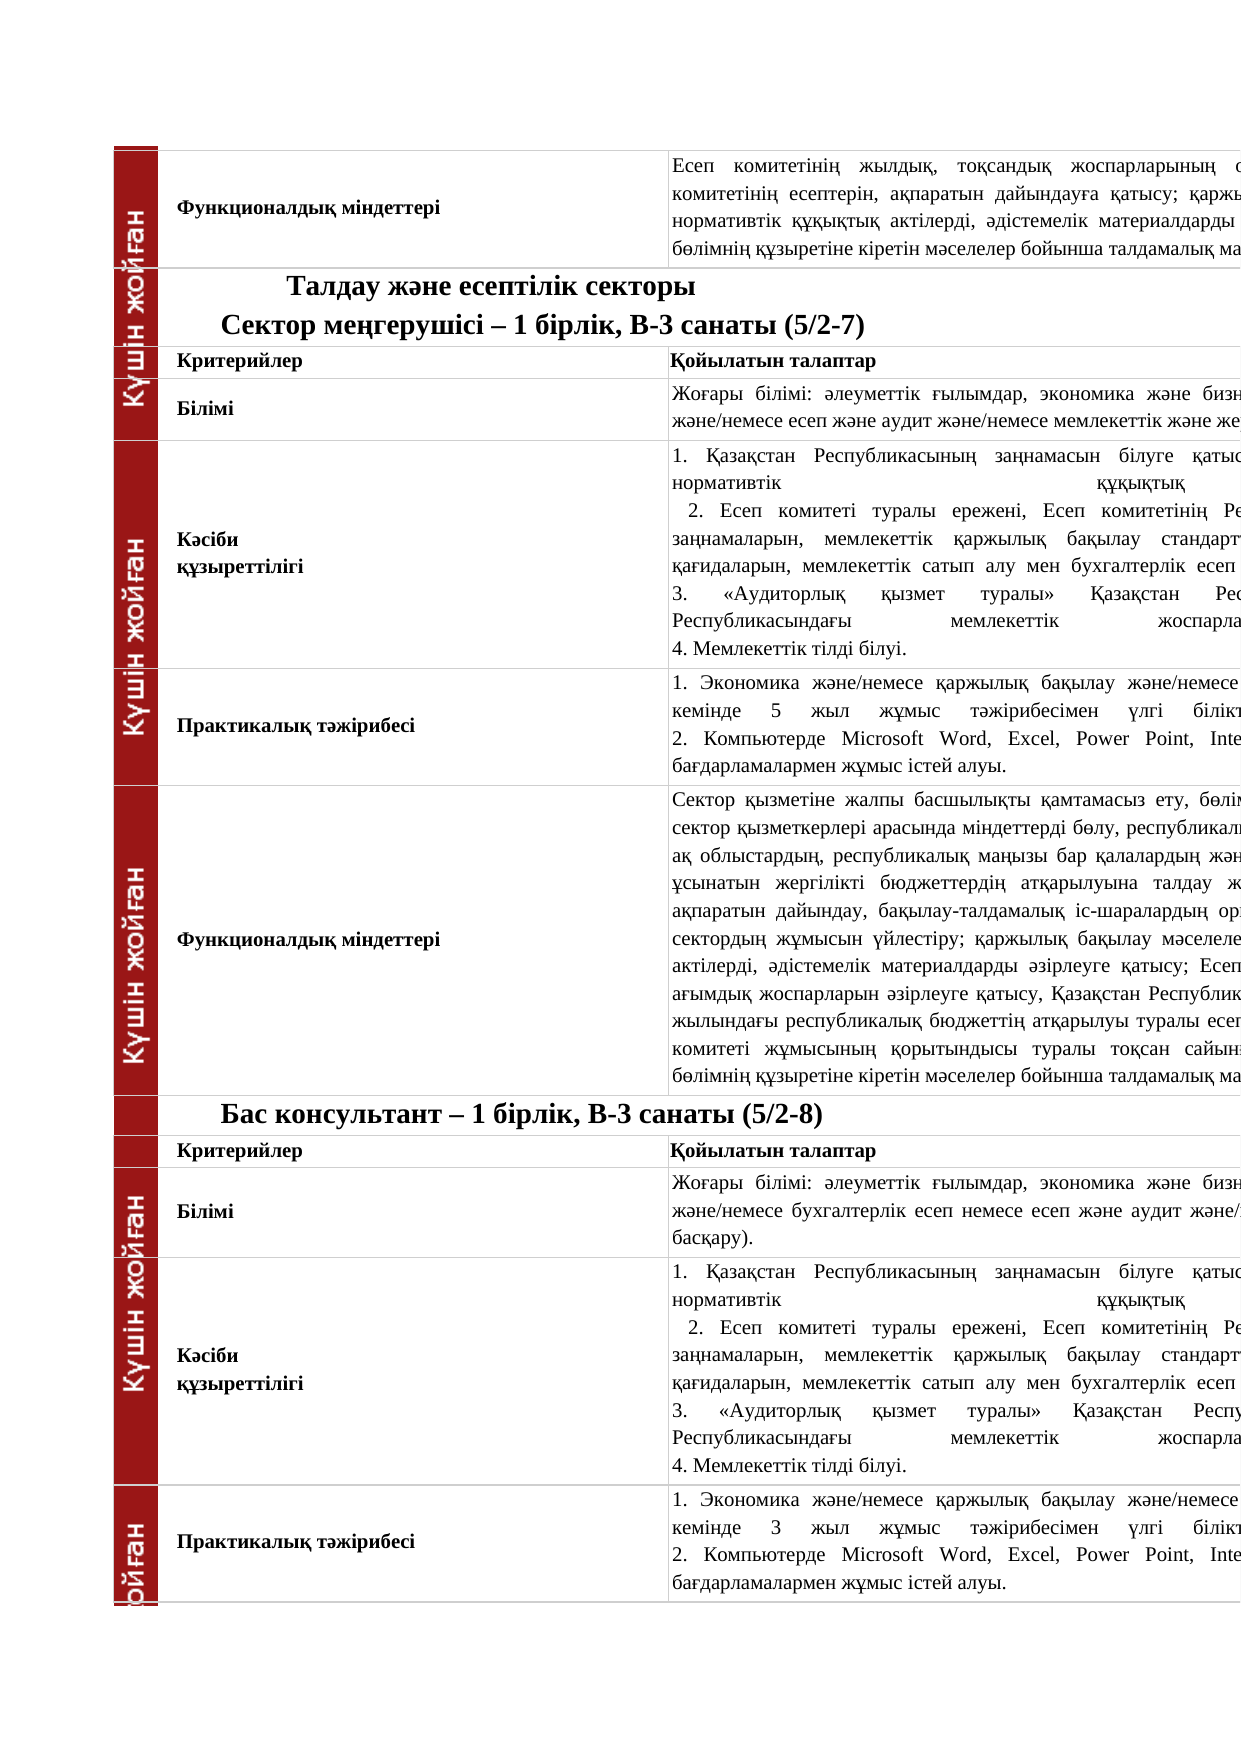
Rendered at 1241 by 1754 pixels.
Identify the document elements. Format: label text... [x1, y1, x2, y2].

table_cell Функционалдық міндеттері [114, 786, 668, 1095]
table_cell Практикалық тәжірибесі [114, 669, 668, 784]
table_header Қойылатын талаптар [669, 1136, 1240, 1167]
table_cell 1. Экономика және/немесе қаржылық бақылау және/немесе мемлекеттік басқару саласындағы кемінде 3 жыл жұмыс тәжірибесімен үлгі біліктілік талаптарына сай болуы. 2. Компьютерде Microsoft Word, Excel, Power Point, Internet, IBM Lotus Notes және т.б. бағдарламалармен жұмыс істей алуы. [669, 1486, 1240, 1601]
picture [114, 341, 158, 346]
table_cell Кәсіби құзыреттілігі [114, 441, 668, 667]
picture [114, 146, 158, 150]
table_cell Кәсіби құзыреттілігі [114, 1258, 668, 1484]
table_cell 1. Экономика және/немесе қаржылық бақылау және/немесе мемлекеттік басқару саласындағы кемінде 5 жыл жұмыс тәжірибесімен үлгі біліктілік талаптарына сай болуы. 2. Компьютерде Microsoft Word, Excel, Power Point, Internet, IBM Lotus Notes және т.б. бағдарламалармен жұмыс істей алуы. [669, 669, 1240, 784]
picture [114, 302, 158, 307]
table_cell Білімі [114, 1168, 668, 1257]
table_cell Функционалдық міндеттері [114, 151, 668, 267]
table_header Қойылатын талаптар [669, 347, 1240, 378]
table_cell Білімі [114, 379, 668, 440]
table_cell Есеп комитетінің жылдық, тоқсандық жоспарларының орындалуын мониторингтеу; Есеп комитетінің есептерін, ақпаратын дайындауға қатысу; қаржылық бақылау мәселелері бойынша нормативтік құқықтық актілерді, әдістемелік материалдарды әзірлеу жөнінде ұсыныстар енгізу; бөлімнің құзыретіне кіретін мәселелер бойынша талдамалық материалдар дайындау. [669, 151, 1240, 267]
table_header Критерийлер [114, 1136, 668, 1167]
text Сектор меңгерушісі – 1 бірлік, В-3 санаты (5/2-7) [112, 307, 1128, 341]
table_cell Жоғары білімі: әлеуметтік ғылымдар, экономика және бизнес (экономика және/немесе қаржы және/немесе есеп және аудит және/немесе мемлекеттік және жергілікті басқару). [669, 379, 1240, 440]
text Бас консультант – 1 бірлік, В-3 санаты (5/2-8) [112, 1096, 1128, 1130]
text Талдау және есептілік секторы [112, 268, 1128, 302]
picture [114, 1130, 158, 1135]
table_header Критерийлер [114, 347, 668, 378]
table_cell Сектор қызметіне жалпы басшылықты қамтамасыз ету, бөлім меңгерушісінің келісімі бойынша сектор қызметкерлері арасында міндеттерді бөлу, республикалық бюджеттің атқарылуына, сондай-ақ облыстардың, республикалық маңызы бар қалалардың және астананың тексеру комиссиялары ұсынатын жергілікті бюджеттердің атқарылуына талдау жасау, Есеп комитетінің есептерін, ақпаратын дайындау, бақылау-талдамалық іс-шаралардың орындалуын мониторингтеу бойынша сектордың жұмысын үйлестіру; қаржылық бақылау мәселелері бойынша нормативтік құқықтық актілерді, әдістемелік материалдарды әзірлеуге қатысу; Есеп комитетінің перспективалық және ағымдық жоспарларын әзірлеуге қатысу, Қазақстан Республикасының Парламентіне есепті қаржы жылындағы республикалық бюджеттің атқарылуы туралы есепті және Мемлекет басшысына Есеп комитеті жұмысының қорытындысы туралы тоқсан сайынғы ақпаратты дайындауға қатысу; бөлімнің құзыретіне кіретін мәселелер бойынша талдамалық материалдар дайындау. [669, 786, 1240, 1095]
table_cell Практикалық тәжірибесі [114, 1486, 668, 1601]
